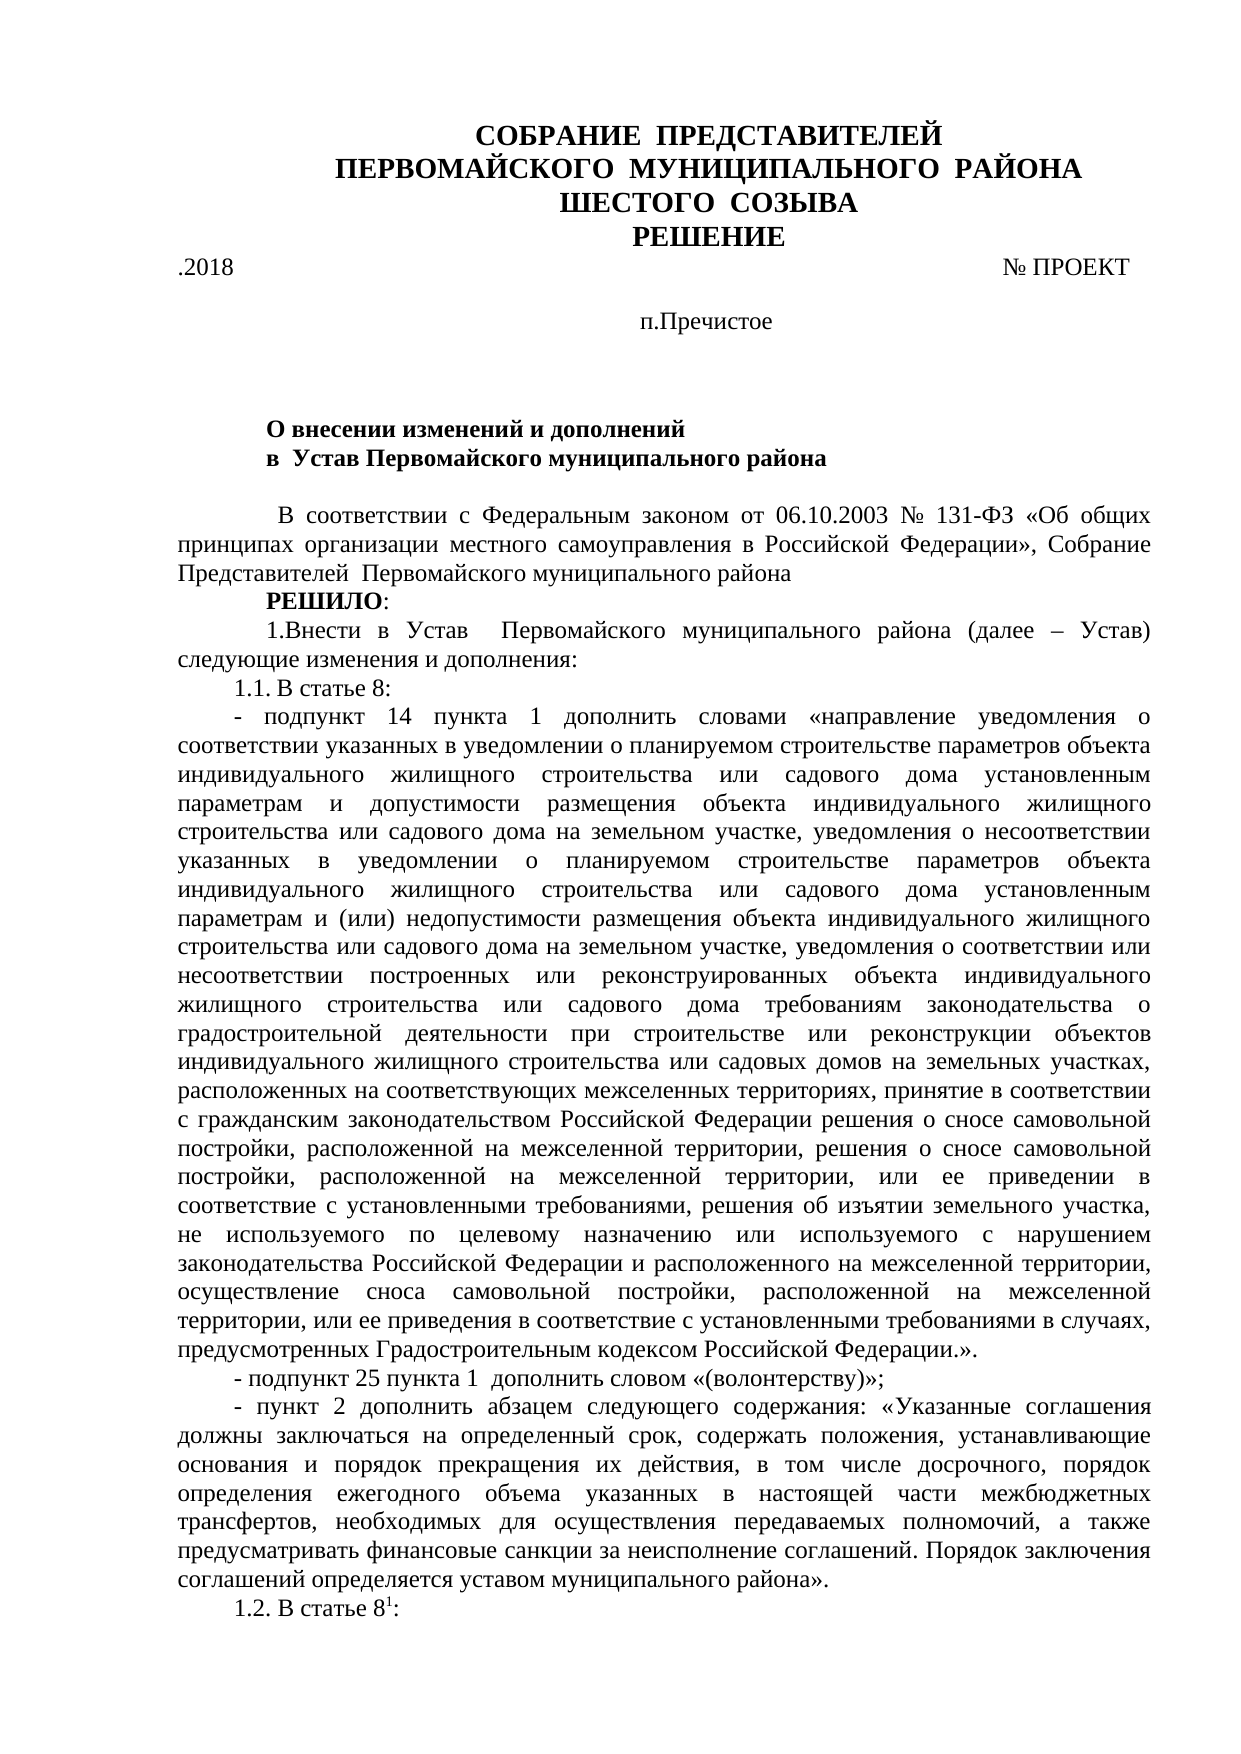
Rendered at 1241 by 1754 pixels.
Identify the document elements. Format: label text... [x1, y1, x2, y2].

subtitle РЕШЕНИЕ [177, 219, 1152, 252]
text в Устав Первомайского муниципального района [177, 443, 1152, 471]
text - пункт 2 дополнить абзацем следующего содержания: «Указанные соглашения должны заключаться на определенный срок, содержать положения, устанавливающие основания и порядок прекращения их действия, в том числе досрочного, порядок определения ежегодного объема указанных в настоящей части межбюджетных трансфертов, необходимых для осуществления передаваемых полномочий, а также предусматривать финансовые санкции за неисполнение соглашений. Порядок заключения соглашений определяется уставом муниципального района». [177, 1391, 1152, 1593]
text В соответствии с Федеральным законом от 06.10.2003 № 131-ФЗ «Об общих принципах организации местного самоуправления в Российской Федерации», Собрание Представителей Первомайского муниципального района [177, 500, 1152, 586]
text 1.1. В статье 8: [177, 673, 1152, 701]
text - подпункт 14 пункта 1 дополнить словами «направление уведомления о соответствии указанных в уведомлении о планируемом строительстве параметров объекта индивидуального жилищного строительства или садового дома установленным параметрам и допустимости размещения объекта индивидуального жилищного строительства или садового дома на земельном участке, уведомления о несоответствии указанных в уведомлении о планируемом строительстве параметров объекта индивидуального жилищного строительства или садового дома установленным параметрам и (или) недопустимости размещения объекта индивидуального жилищного строительства или садового дома на земельном участке, уведомления о соответствии или несоответствии построенных или реконструированных объекта индивидуального жилищного строительства или садового дома требованиям законодательства о градостроительной деятельности при строительстве или реконструкции объектов индивидуального жилищного строительства или садовых домов на земельных участках, расположенных на соответствующих межселенных территориях, принятие в соответствии с гражданским законодательством Российской Федерации решения о сносе самовольной постройки, расположенной на межселенной территории, решения о сносе самовольной постройки, расположенной на межселенной территории, или ее приведении в соответствие с установленными требованиями, решения об изъятии земельного участка, не используемого по целевому назначению или используемого с нарушением законодательства Российской Федерации и расположенного на межселенной территории, осуществление сноса самовольной постройки, расположенной на межселенной территории, или ее приведения в соответствие с установленными требованиями в случаях, предусмотренных Градостроительным кодексом Российской Федерации.». [177, 701, 1152, 1363]
text РЕШИЛО: [177, 586, 1152, 615]
text О внесении изменений и дополнений [177, 414, 1152, 443]
text 1.2. В статье 81: [177, 1593, 1152, 1621]
text ПЕРВОМАЙСКОГО МУНИЦИПАЛЬНОГО РАЙОНА [177, 152, 1152, 185]
text 1.Внести в Устав Первомайского муниципального района (далее – Устав) следующие изменения и дополнения: [177, 615, 1152, 673]
text СОБРАНИЕ ПРЕДСТАВИТЕЛЕЙ [177, 118, 1152, 152]
text .2018 № ПРОЕКТ [177, 252, 1152, 281]
text ШЕСТОГО СОЗЫВА [177, 185, 1152, 219]
text - подпункт 25 пункта 1 дополнить словом «(волонтерству)»; [177, 1363, 1152, 1391]
text п.Пречистое [177, 306, 1152, 335]
